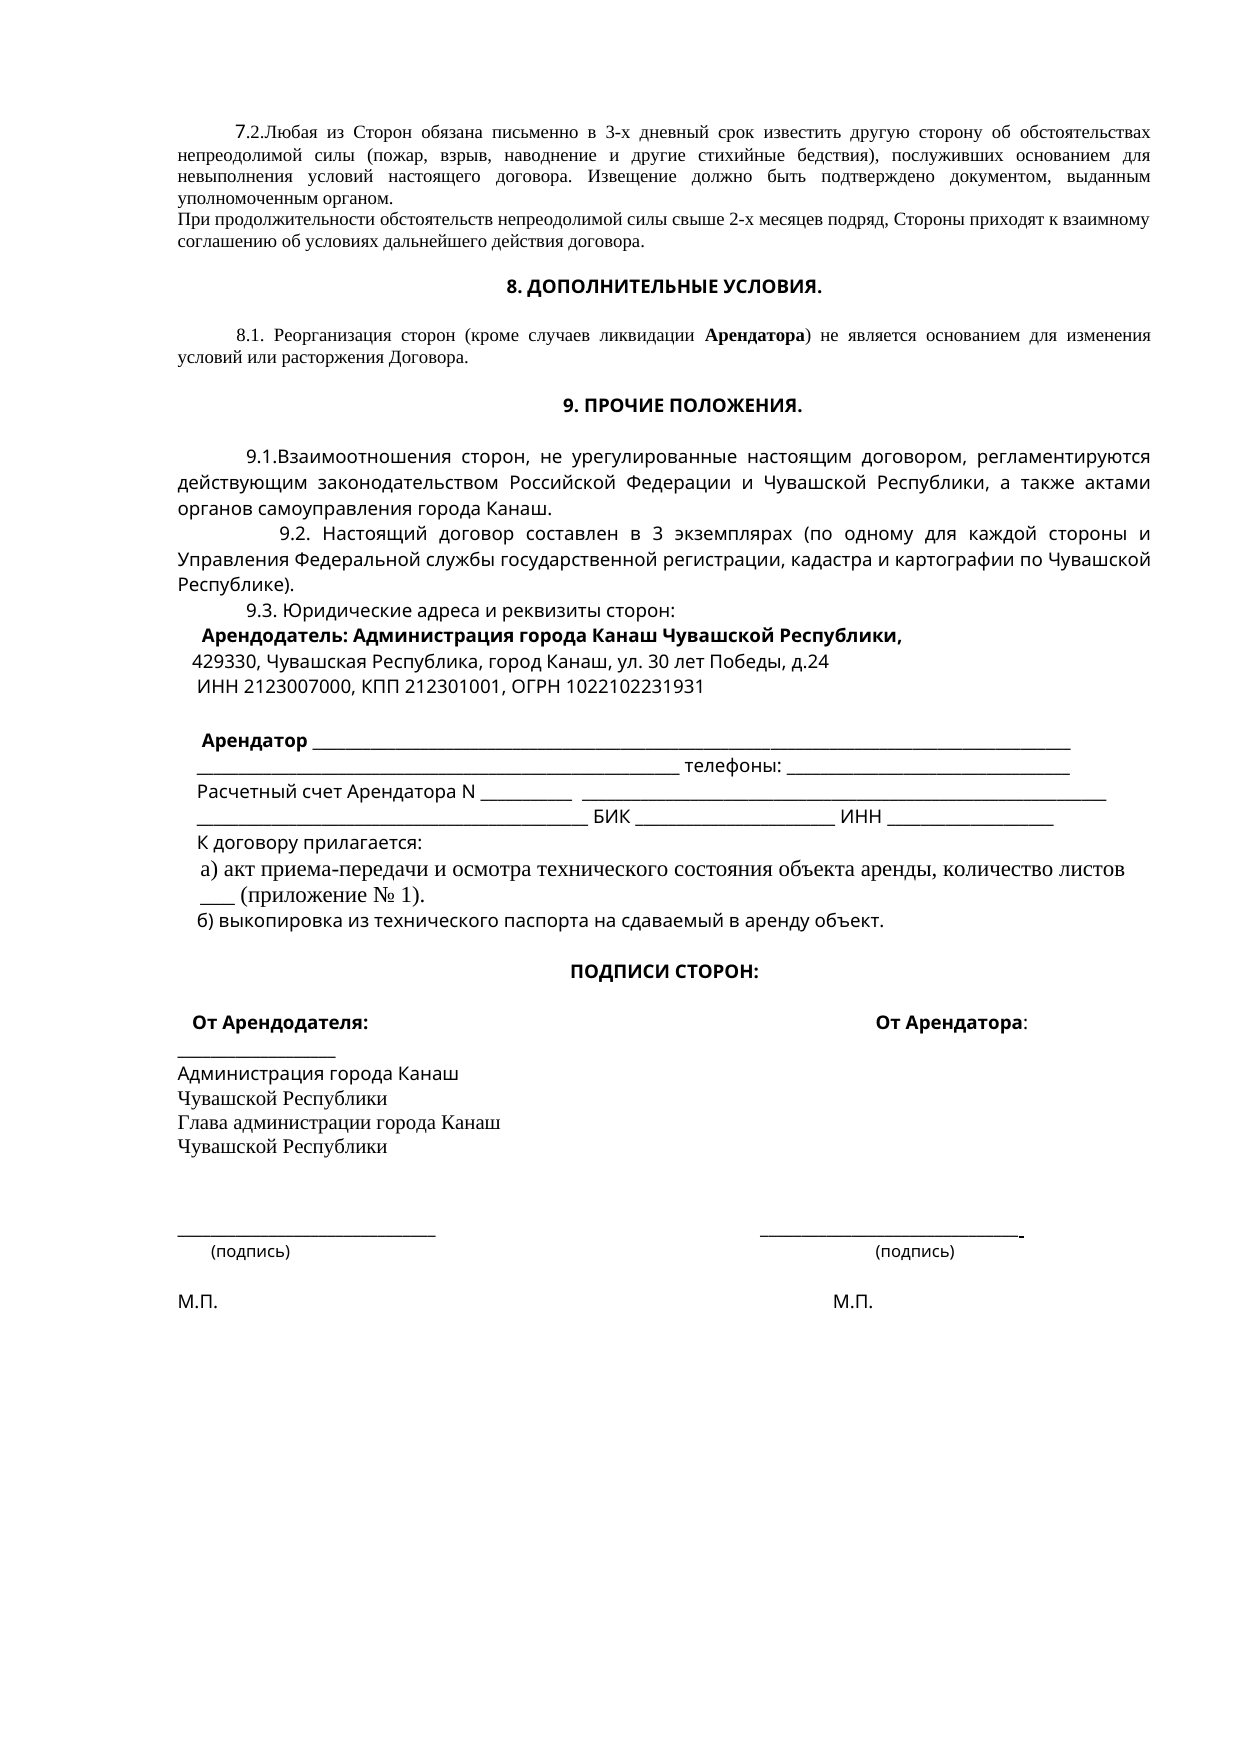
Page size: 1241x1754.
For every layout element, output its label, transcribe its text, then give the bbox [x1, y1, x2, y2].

text б) выкопировка из технического паспорта на сдаваемый в аренду объект. [177, 907, 1152, 933]
text _______________________________________________ БИК ________________________ ИНН ____________________ [177, 803, 1152, 829]
text 9.2. Настоящий договор составлен в 3 экземплярах (по одному для каждой стороны и Управления Федеральной службы государственной регистрации, кадастра и картографии по Чувашской Республике). [177, 520, 1152, 597]
text 9.3. Юридические адреса и реквизиты сторон: [177, 597, 1152, 622]
text Администрация города Канаш [177, 1060, 1152, 1086]
text 8. ДОПОЛНИТЕЛЬНЫЕ УСЛОВИЯ. [177, 273, 1152, 298]
text К договору прилагается: [177, 829, 1152, 854]
text Расчетный счет Арендатора N ___________ _______________________________________________________________ [177, 778, 1152, 803]
text ПОДПИСИ СТОРОН: [177, 958, 1152, 984]
text Глава администрации города Канаш [177, 1110, 1152, 1134]
text 8.1. Реорганизация сторон (кроме случаев ликвидации Арендатора) не является основанием для изменения условий или расторжения Договора. [177, 324, 1152, 367]
text ___ (приложение № 1). [177, 881, 1152, 907]
text М.П. М.П. [177, 1288, 1152, 1313]
text (подпись) (подпись) [177, 1240, 1152, 1262]
text ИНН 2123007000, КПП 212301001, ОГРН 1022102231931 [177, 673, 1152, 699]
text а) акт приема-передачи и осмотра технического состояния объекта аренды, количество листов [177, 854, 1152, 881]
text 429330, Чувашская Республика, город Канаш, ул. 30 лет Победы, д.24 [177, 648, 1152, 673]
text Арендодатель: Администрация города Канаш Чувашской Республики, [177, 622, 1152, 648]
text От Арендодателя: От Арендатора: ___________________ [177, 1009, 1152, 1060]
text Арендатор ___________________________________________________________________________________________ [177, 727, 1152, 752]
text __________________________________________________________ телефоны: __________________________________ [177, 752, 1152, 778]
text Чувашской Республики [177, 1086, 1152, 1110]
text _______________________________ _______________________________ [177, 1214, 1152, 1240]
text Чувашской Республики [177, 1134, 1152, 1158]
text 7.2.Любая из Сторон обязана письменно в 3-х дневный срок известить другую сторону об обстоятельствах непреодолимой силы (пожар, взрыв, наводнение и другие стихийные бедствия), послуживших основанием для невыполнения условий настоящего договора. Извещение должно быть подтверждено документом, выданным уполномоченным органом. [177, 118, 1152, 208]
text 9. ПРОЧИЕ ПОЛОЖЕНИЯ. [207, 393, 1152, 418]
text 9.1.Взаимоотношения сторон, не урегулированные настоящим договором, регламентируются действующим законодательством Российской Федерации и Чувашской Республики, а также актами органов самоуправления города Канаш. [177, 444, 1152, 520]
text При продолжительности обстоятельств непреодолимой силы свыше 2-х месяцев подряд, Стороны приходят к взаимному соглашению об условиях дальнейшего действия договора. [177, 208, 1152, 251]
